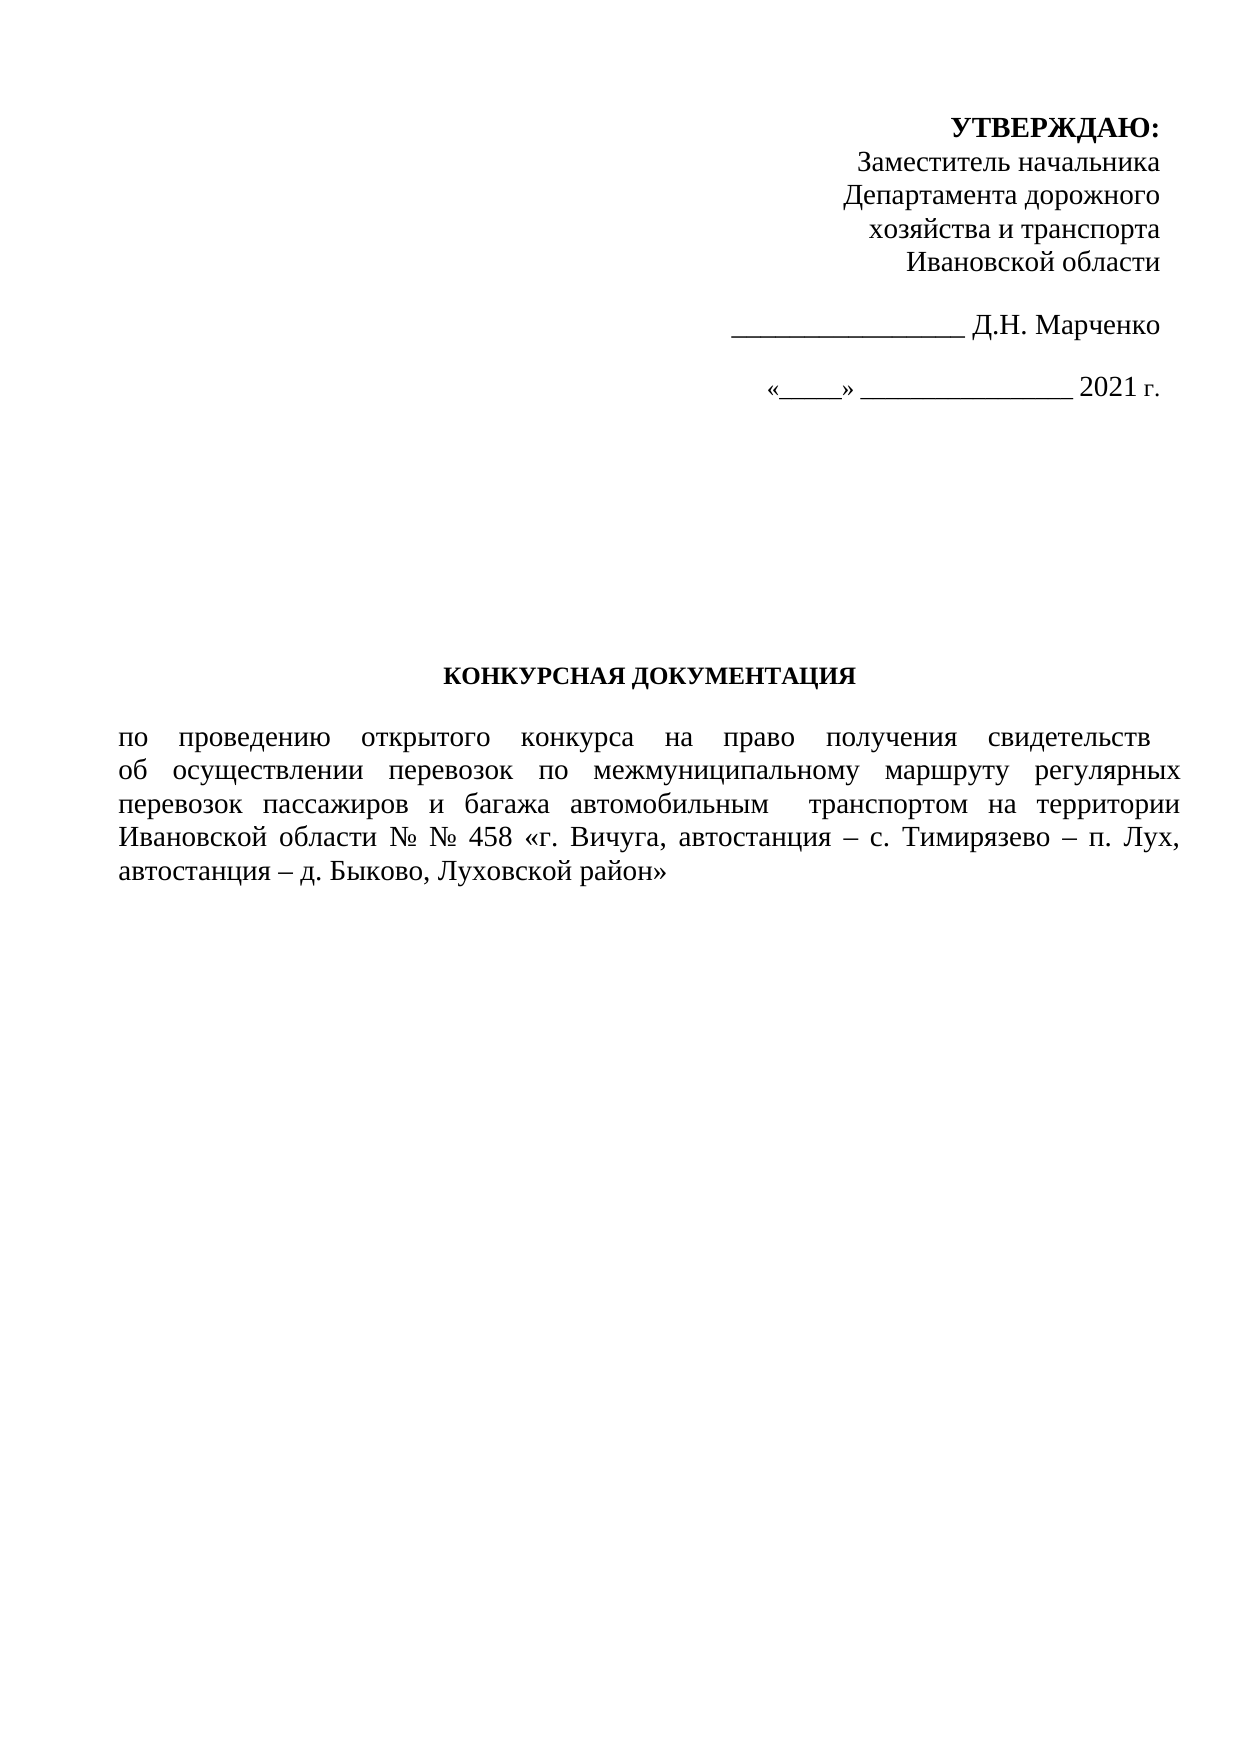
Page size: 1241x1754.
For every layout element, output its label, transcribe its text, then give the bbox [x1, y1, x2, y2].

text КОНКУРСНАЯ ДОКУМЕНТАЦИЯ [118, 661, 1181, 690]
table_header УТВЕРЖДАЮ: Заместитель начальника Департамента дорожного хозяйства и транспорта Ивановской области ________________ Д.Н. Марченко «_____» _________________ 2021 г. [671, 110, 1171, 403]
text по проведению открытого конкурса на право получения свидетельств об осуществлении перевозок по межмуниципальному маршруту регулярных перевозок пассажиров и багажа автомобильным транспортом на территории Ивановской области № № 458 «г. Вичуга, автостанция – с. Тимирязево – п. Лух, автостанция – д. Быково, Луховской район» [118, 719, 1181, 887]
